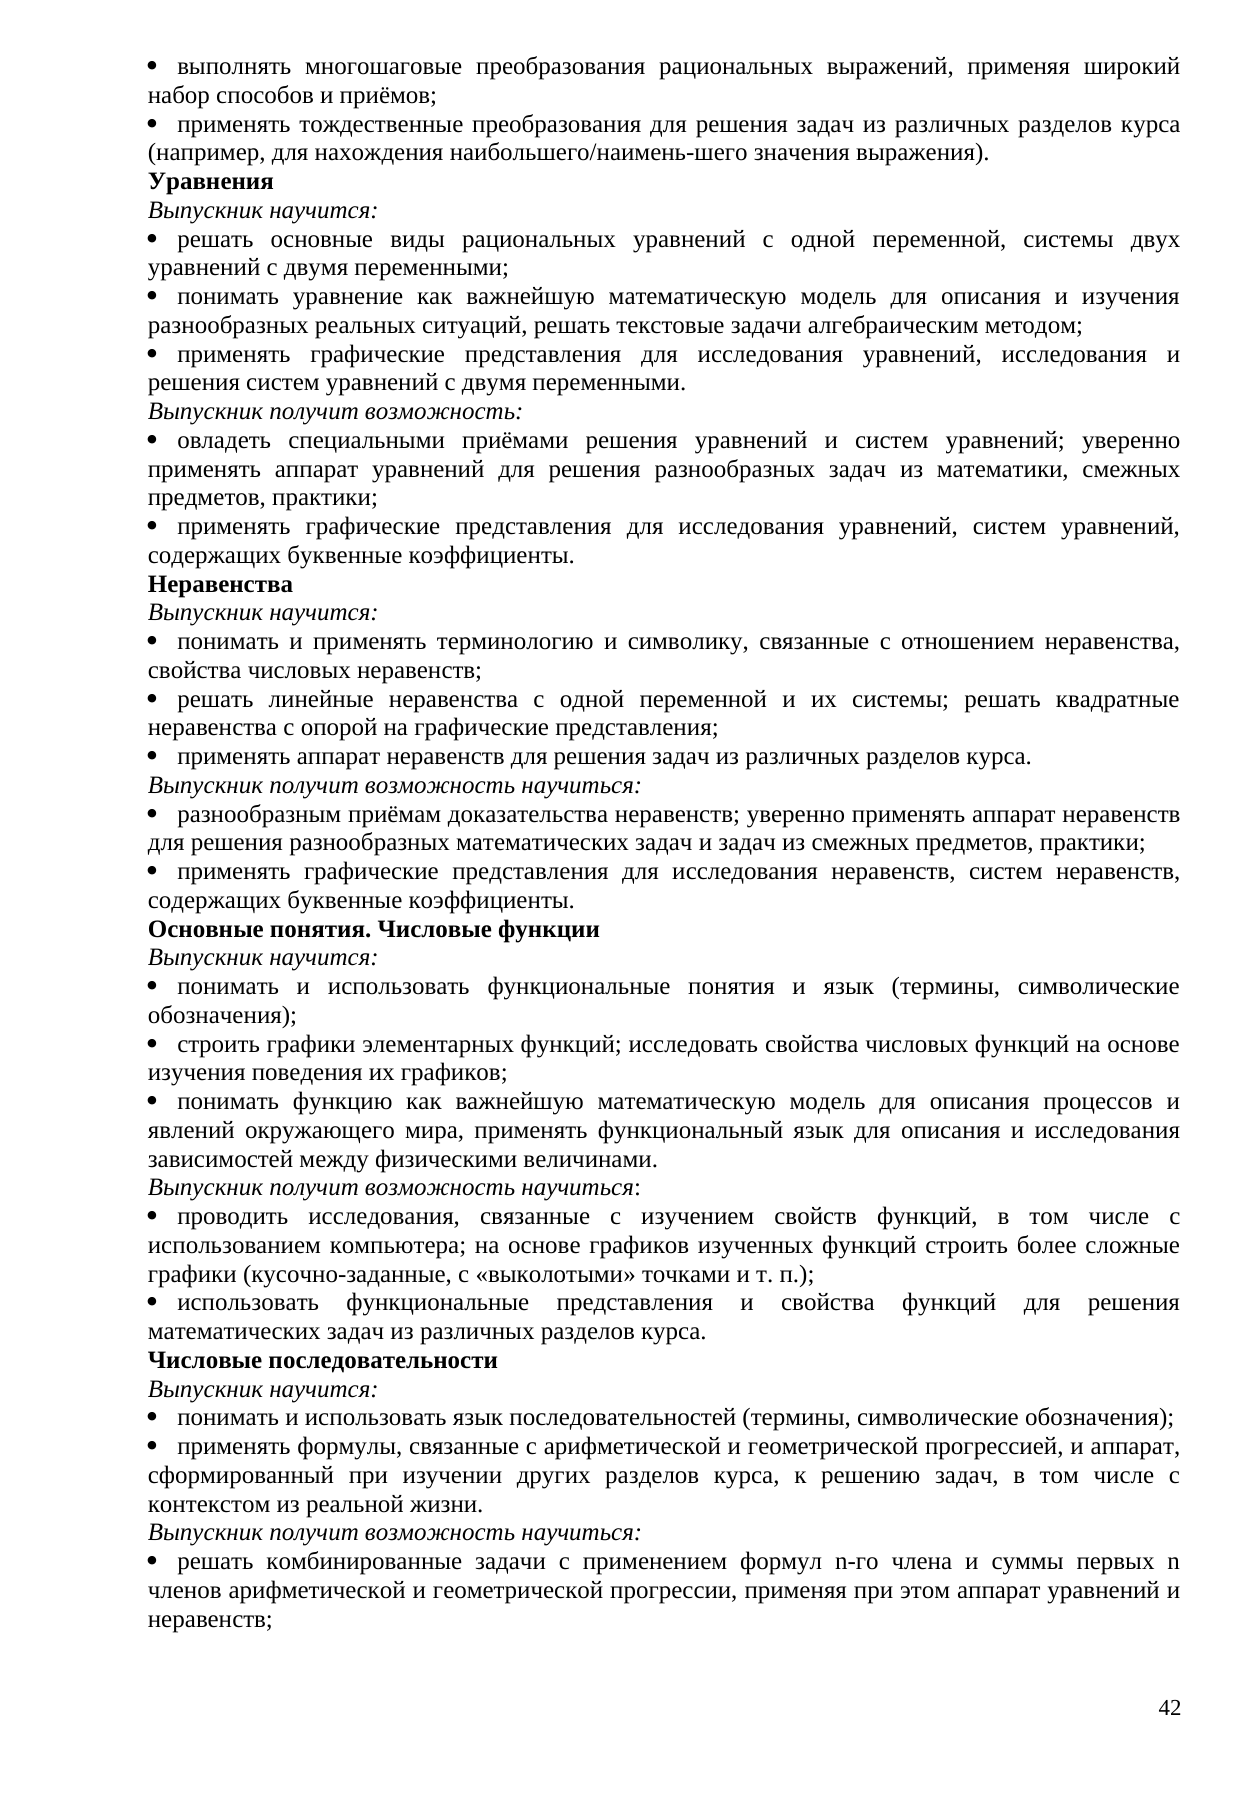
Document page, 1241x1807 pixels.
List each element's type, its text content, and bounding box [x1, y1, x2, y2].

list разнообразным приёмам доказательства неравенств; уверенно применять аппарат неравенств для решения разнообразных математических задач и задач из смежных предметов, практики; [148, 799, 1181, 856]
list применять тождественные преобразования для решения задач из различных разделов курса (например, для нахождения наибольшего/наимень-шего значения выражения). [148, 109, 1181, 166]
list овладеть специальными приёмами решения уравнений и систем уравнений; уверенно применять аппарат уравнений для решения разнообразных задач из математики, смежных предметов, практики; [148, 425, 1181, 511]
list применять аппарат неравенств для решения задач из различных разделов курса. [148, 741, 1181, 770]
text Выпускник научится: [103, 942, 1181, 971]
list применять формулы, связанные с арифметической и геометрической прогрессией, и аппарат, сформированный при изучении других разделов курса, к решению задач, в том числе с контекстом из реальной жизни. [148, 1431, 1181, 1517]
list строить графики элементарных функций; исследовать свойства числовых функций на основе изучения поведения их графиков; [148, 1029, 1181, 1086]
list понимать и применять терминологию и символику, связанные с отношением неравенства, свойства числовых неравенств; [148, 626, 1181, 684]
list использовать функциональные представления и свойства функций для решения математических задач из различных разделов курса. [148, 1287, 1181, 1345]
text Выпускник получит возможность научиться: [148, 1517, 1181, 1546]
text Основные понятия. Числовые функции [103, 914, 1181, 942]
list решать основные виды рациональных уравнений с одной переменной, системы двух уравнений с двумя переменными; [148, 224, 1181, 281]
list решать линейные неравенства с одной переменной и их системы; решать квадратные неравенства с опорой на графические представления; [148, 684, 1181, 741]
list понимать функцию как важнейшую математическую модель для описания процессов и явлений окружающего мира, применять функциональный язык для описания и исследования зависимостей между физическими величинами. [148, 1086, 1181, 1172]
text Уравнения [103, 166, 1181, 195]
text Выпускник научится: [103, 1374, 1181, 1402]
list Выпускник получит возможность научиться: [148, 770, 1181, 799]
text Числовые последовательности [103, 1345, 1181, 1374]
list применять графические представления для исследования уравнений, исследования и решения систем уравнений с двумя переменными. [148, 339, 1181, 396]
list понимать и использовать функциональные понятия и язык (термины, символические обозначения); [148, 971, 1181, 1029]
text Выпускник научится: [103, 597, 1181, 626]
list понимать и использовать язык последовательностей (термины, символические обозначения); [148, 1402, 1181, 1431]
list решать комбинированные задачи с применением формул n-го члена и суммы первых n членов арифметической и геометрической прогрессии, применяя при этом аппарат уравнений и неравенств; [148, 1546, 1181, 1632]
list понимать уравнение как важнейшую математическую модель для описания и изучения разнообразных реальных ситуаций, решать текстовые задачи алгебраическим методом; [148, 281, 1181, 339]
list применять графические представления для исследования неравенств, систем неравенств, содержащих буквенные коэффициенты. [148, 856, 1181, 914]
text Неравенства [103, 569, 1181, 597]
list выполнять многошаговые преобразования рациональных выражений, применяя широкий набор способов и приёмов; [148, 51, 1181, 109]
text Выпускник получит возможность научиться: [103, 1172, 1181, 1201]
list проводить исследования, связанные с изучением свойств функций, в том числе с использованием компьютера; на основе графиков изученных функций строить более сложные графики (кусочно-заданные, с «выколотыми» точками и т. п.); [148, 1201, 1181, 1287]
text Выпускник научится: [103, 195, 1181, 224]
list Выпускник получит возможность: [148, 396, 1181, 425]
list применять графические представления для исследования уравнений, систем уравнений, содержащих буквенные коэффициенты. [148, 511, 1181, 569]
